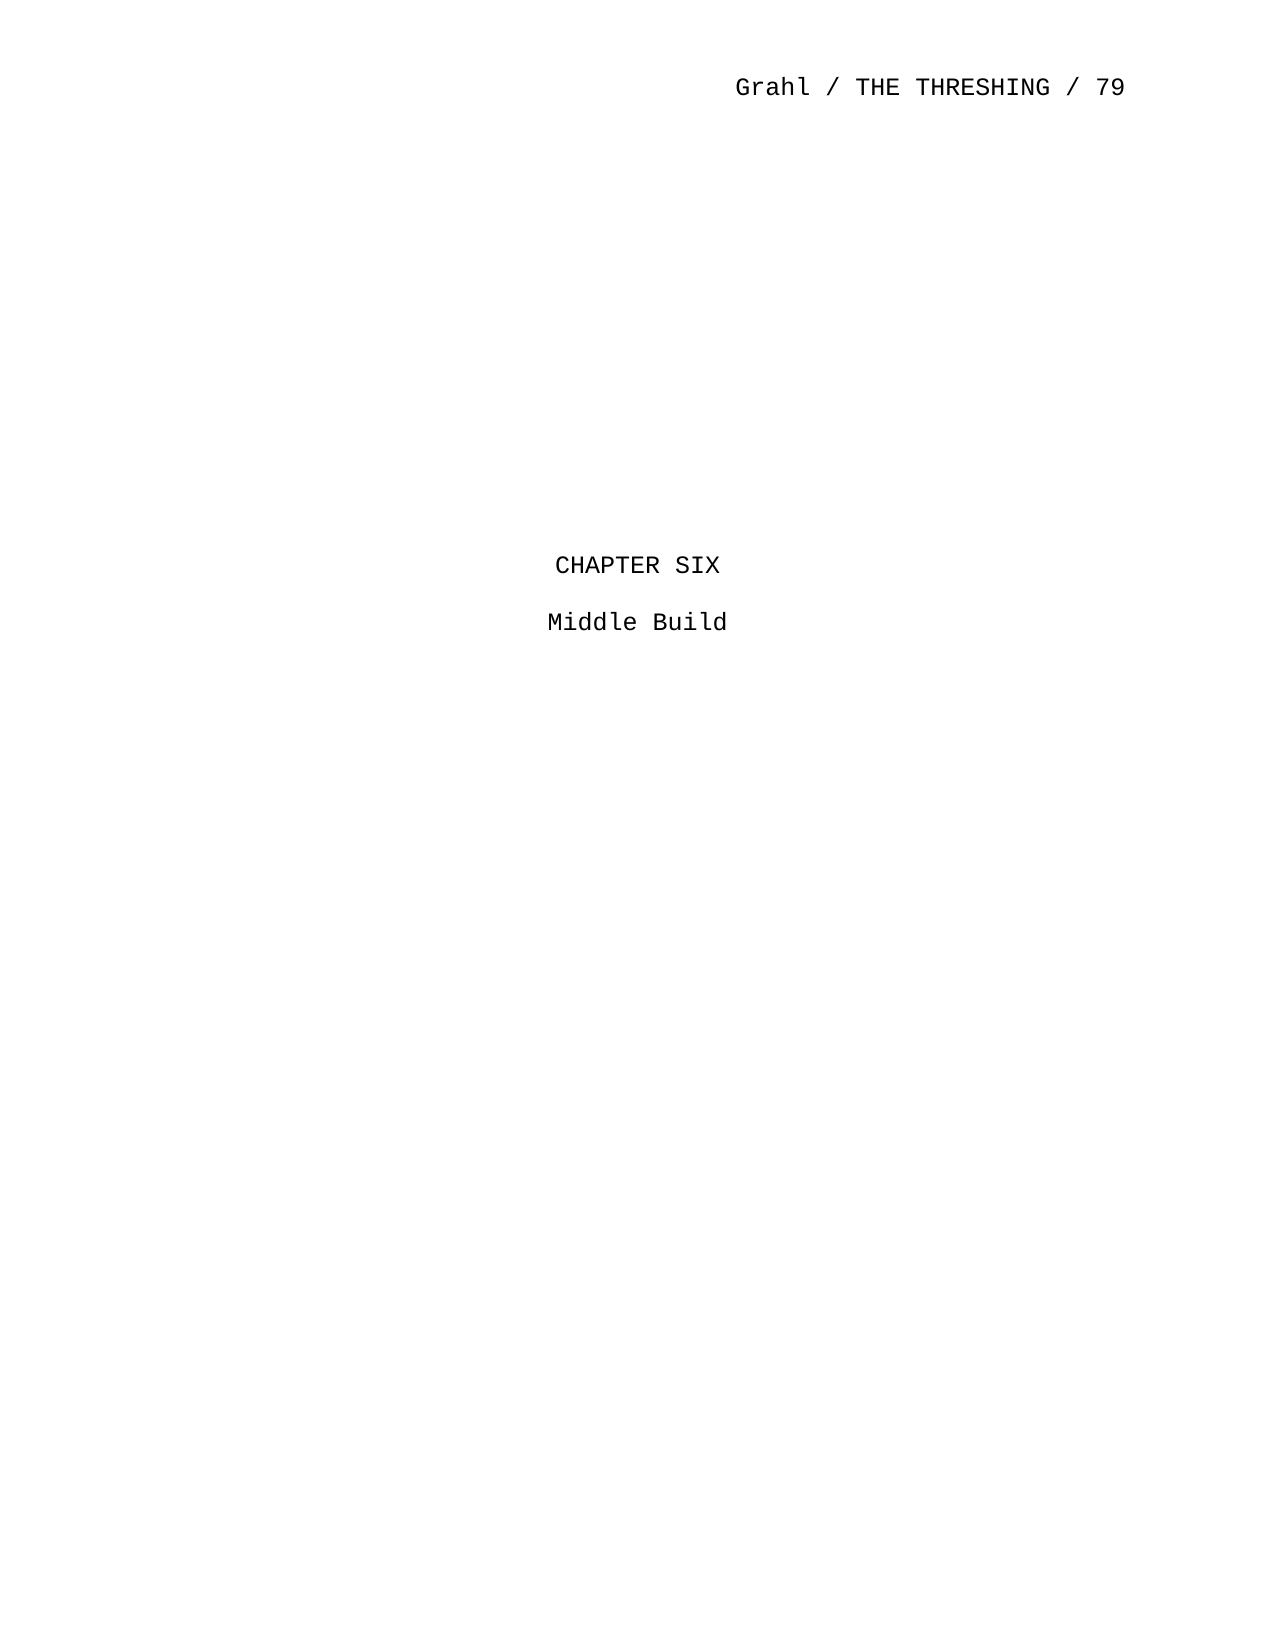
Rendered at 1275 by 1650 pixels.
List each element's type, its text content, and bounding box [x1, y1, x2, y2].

text Middle Build [150, 609, 1125, 637]
text CHAPTER SIX [150, 552, 1125, 581]
